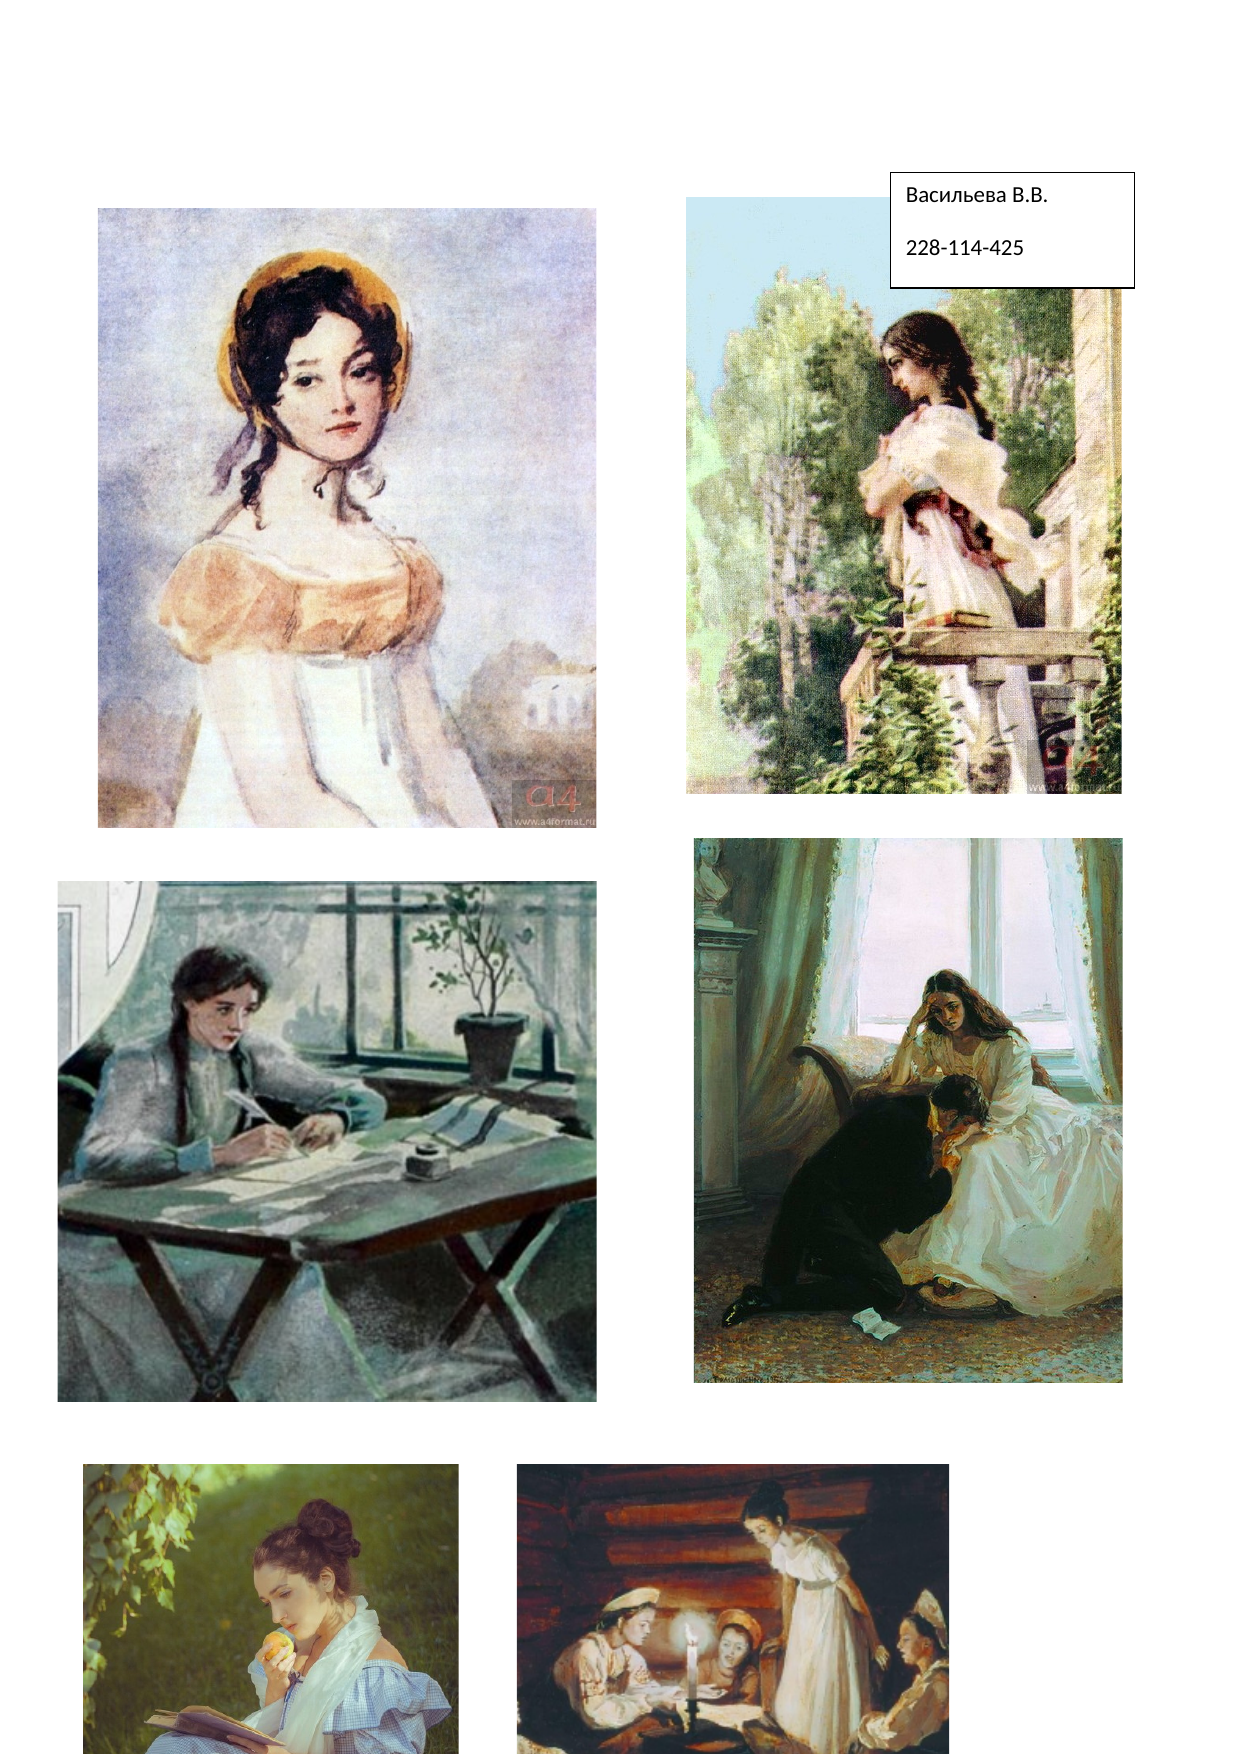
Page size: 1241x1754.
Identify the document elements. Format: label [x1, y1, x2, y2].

picture [57, 881, 597, 1402]
picture [97, 208, 597, 828]
picture [83, 1464, 459, 1754]
picture [516, 1464, 950, 1754]
picture [686, 197, 1122, 794]
picture [693, 838, 1123, 1383]
